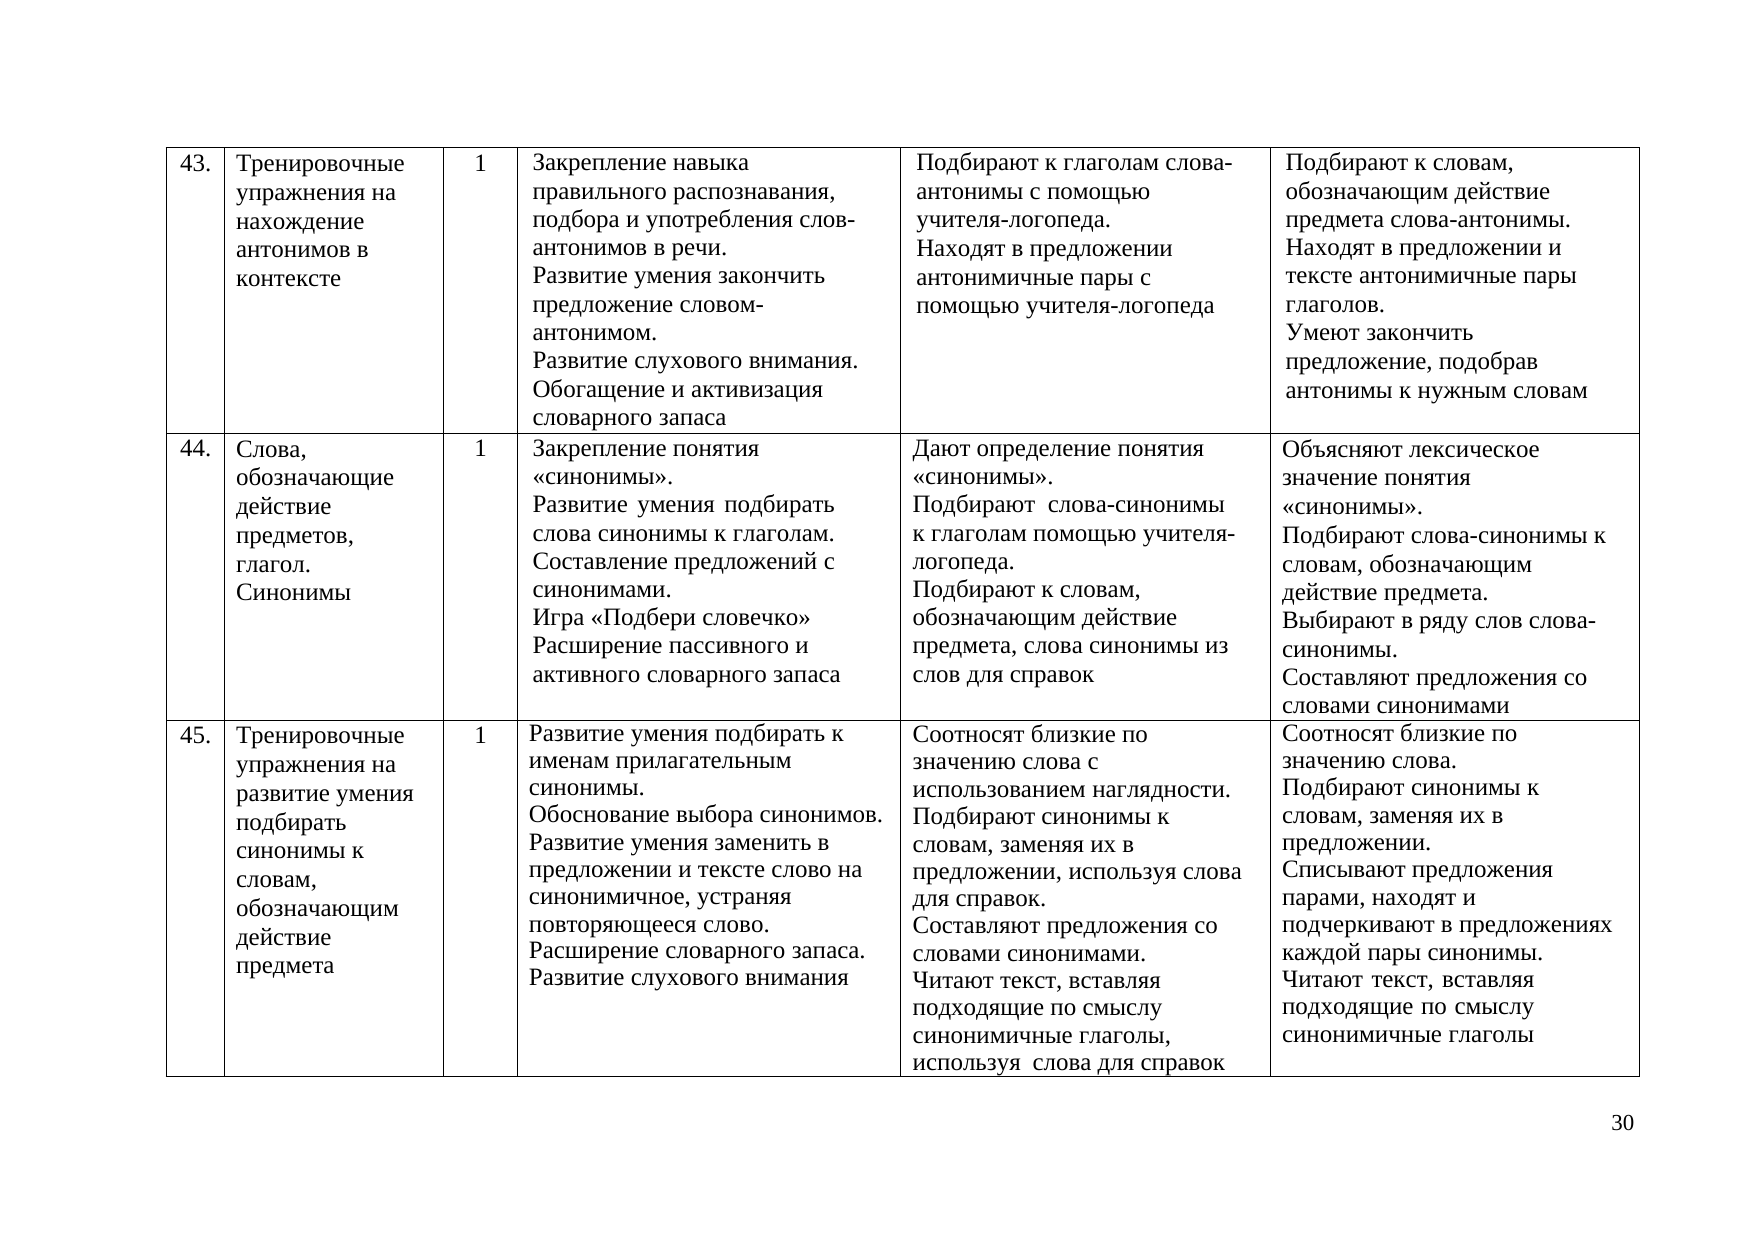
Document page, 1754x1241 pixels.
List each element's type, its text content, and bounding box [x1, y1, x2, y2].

table_header 43. [167, 148, 224, 433]
table_cell Тренировочные упражнения на развитие умения подбирать синонимы к словам, обозначающим действие предмета [225, 721, 443, 1076]
table_header 1 [444, 148, 517, 433]
table_header Тренировочные упражнения на нахождение антонимов в контексте [225, 148, 443, 433]
table_cell Развитие умения подбирать к именам прилагательным синонимы. Обоснование выбора синонимов. Развитие умения заменить в предложении и тексте слово на синонимичное, устраняя повторяющееся слово. Расширение словарного запаса. Развитие слухового внимания [518, 721, 900, 1076]
table_cell Соотносят близкие по значению слова. Подбирают синонимы к словам, заменяя их в предложении. Списывают предложения парами, находят и подчеркивают в предложениях каждой пары синонимы. Читают текст, вставляя подходящие по смыслу синонимичные глаголы [1271, 721, 1639, 1076]
table_header Закрепление навыка правильного распознавания, подбора и употребления слов- антонимов в речи. Развитие умения закончить предложение словом- антонимом. Развитие слухового внимания. Обогащение и активизация словарного запаса [518, 148, 900, 433]
table_cell Слова, обозначающие действие предметов, глагол. Синонимы [225, 434, 443, 719]
table_cell Объясняют лексическое значение понятия «синонимы». Подбирают слова-синонимы к словам, обозначающим действие предмета. Выбирают в ряду слов слова- синонимы. Составляют предложения со словами синонимами [1271, 434, 1639, 719]
table_cell 44. [167, 434, 224, 719]
table_cell 1 [444, 721, 517, 1076]
table_cell Дают определение понятия «синонимы». Подбирают слова-синонимы к глаголам помощью учителя- логопеда. Подбирают к словам, обозначающим действие предмета, слова синонимы из слов для справок [901, 434, 1270, 719]
table_header Подбирают к словам, обозначающим действие предмета слова-антонимы. Находят в предложении и тексте антонимичные пары глаголов. Умеют закончить предложение, подобрав антонимы к нужным словам [1271, 148, 1639, 433]
table_cell 1 [444, 434, 517, 719]
table_cell Соотносят близкие по значению слова с использованием наглядности. Подбирают синонимы к словам, заменяя их в предложении, используя слова для справок. Составляют предложения со словами синонимами. Читают текст, вставляя подходящие по смыслу синонимичные глаголы, используя слова для справок [901, 721, 1270, 1076]
table_cell Закрепление понятия «синонимы». Развитие умения подбирать слова синонимы к глаголам. Составление предложений с синонимами. Игра «Подбери словечко» Расширение пассивного и активного словарного запаса [518, 434, 900, 719]
table_header Подбирают к глаголам слова- антонимы с помощью учителя-логопеда. Находят в предложении антонимичные пары с помощью учителя-логопеда [901, 148, 1270, 433]
table_cell 45. [167, 721, 224, 1076]
